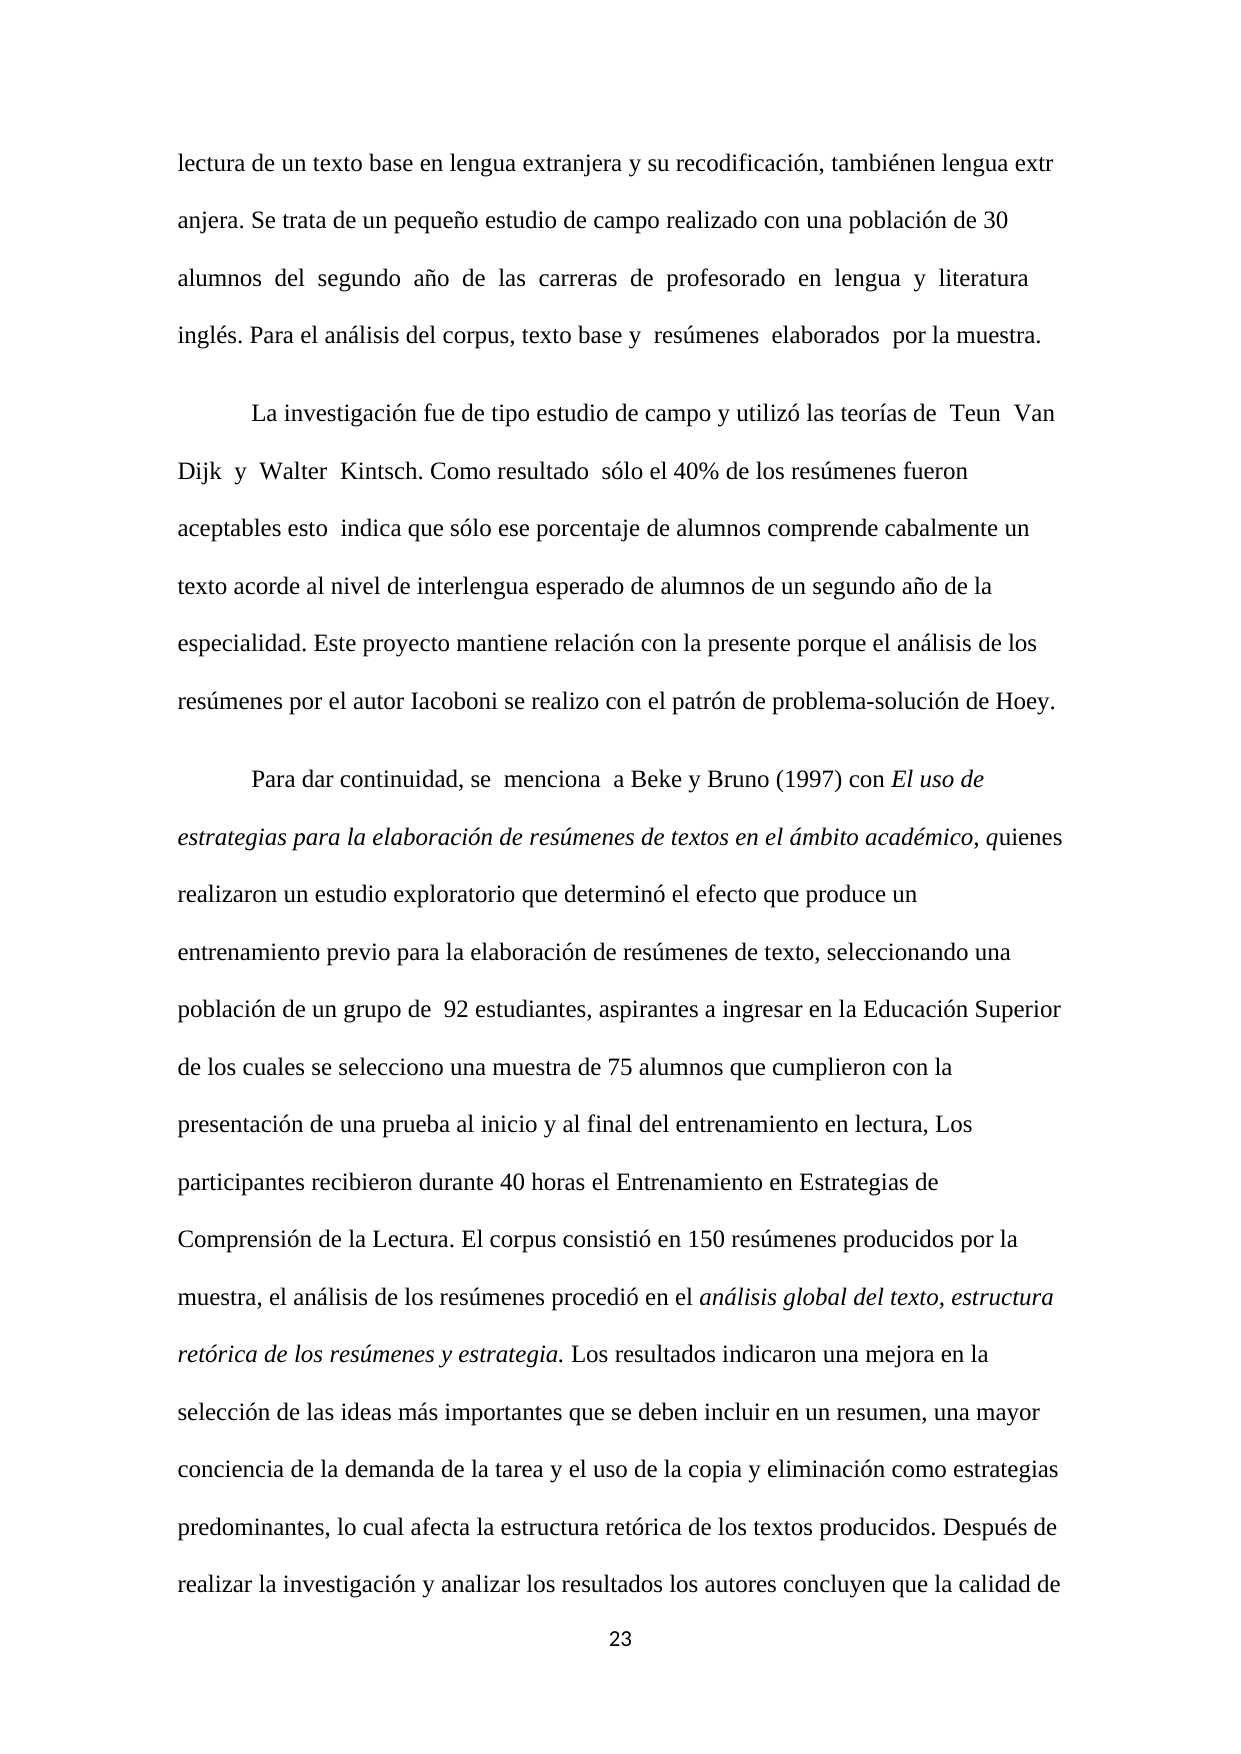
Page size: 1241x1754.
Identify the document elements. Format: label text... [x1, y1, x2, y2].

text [177, 764, 1063, 1598]
text La investigación fue de tipo estudio de campo y utilizó las teorías de Teun Van Dijk y Walter Kintsch. Como resultado sólo el 40% de los resúmenes fueron aceptables esto indica que sólo ese porcentaje de alumnos comprende cabalmente un texto acorde al nivel de interlengua esperado de alumnos de un segundo año de la especialidad. Este proyecto mantiene relación con la presente porque el análisis de los resúmenes por el autor Iacoboni se realizo con el patrón de problema-solución de Hoey. [177, 398, 1063, 715]
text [177, 148, 1063, 349]
